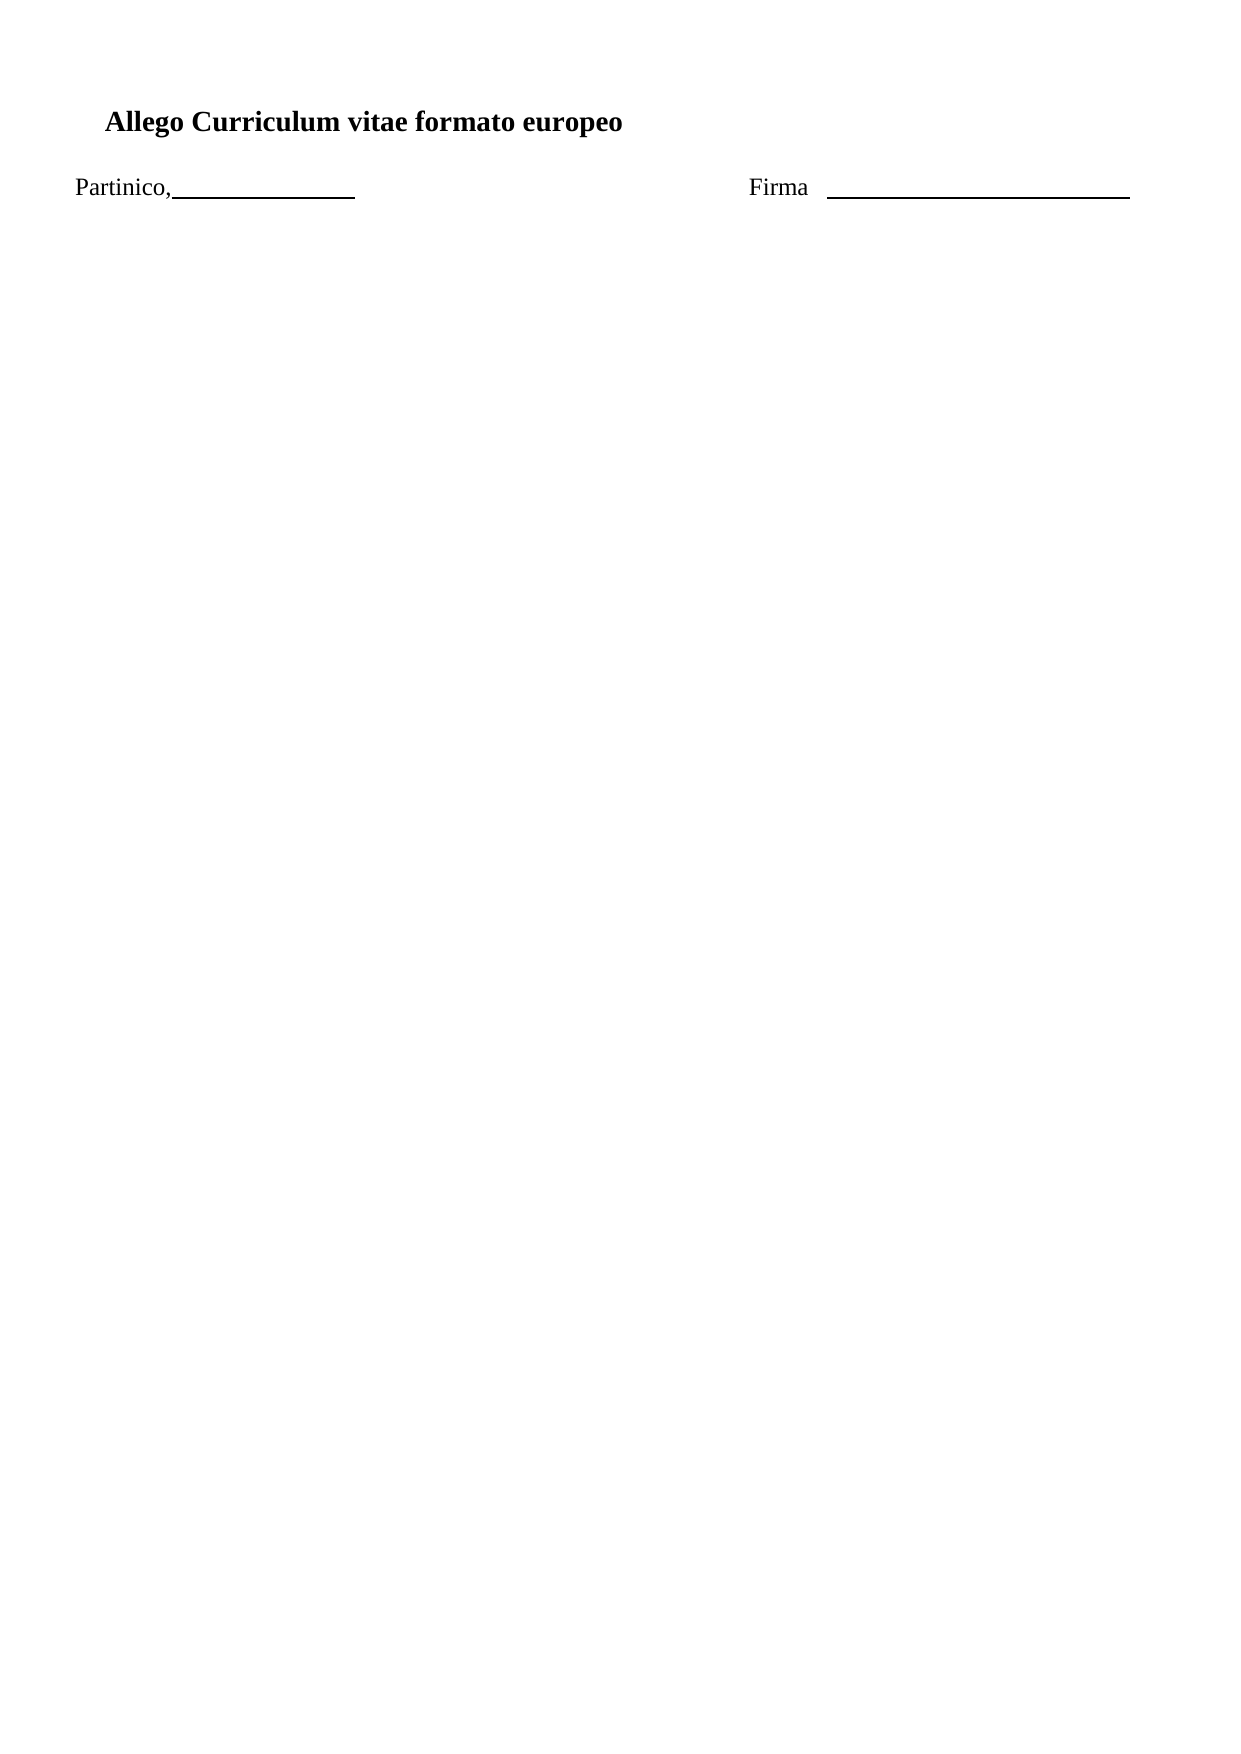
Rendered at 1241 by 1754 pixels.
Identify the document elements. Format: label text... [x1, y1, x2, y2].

text Partinico, Firma [75, 172, 1178, 201]
text Allego Curriculum vitae formato europeo [50, 104, 1178, 137]
